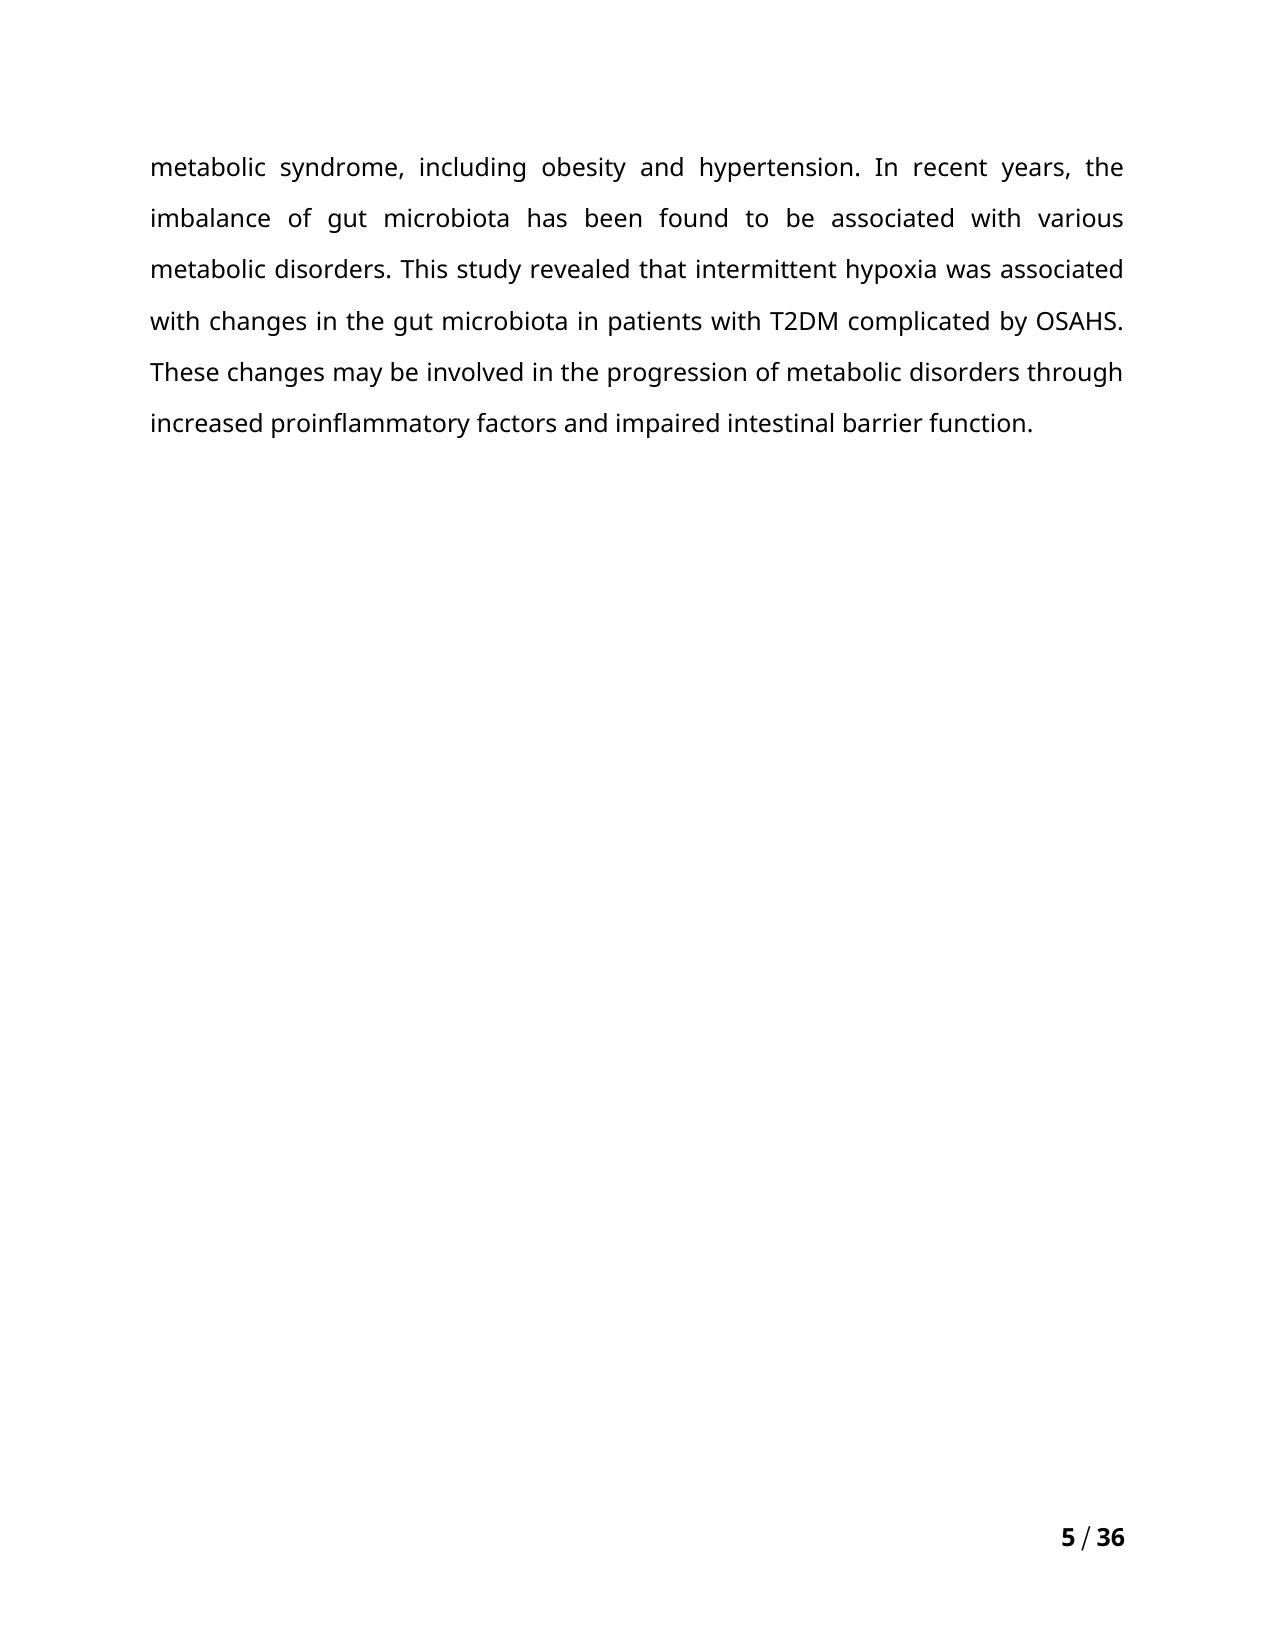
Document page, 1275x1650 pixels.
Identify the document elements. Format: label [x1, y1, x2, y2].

text [150, 150, 1125, 439]
